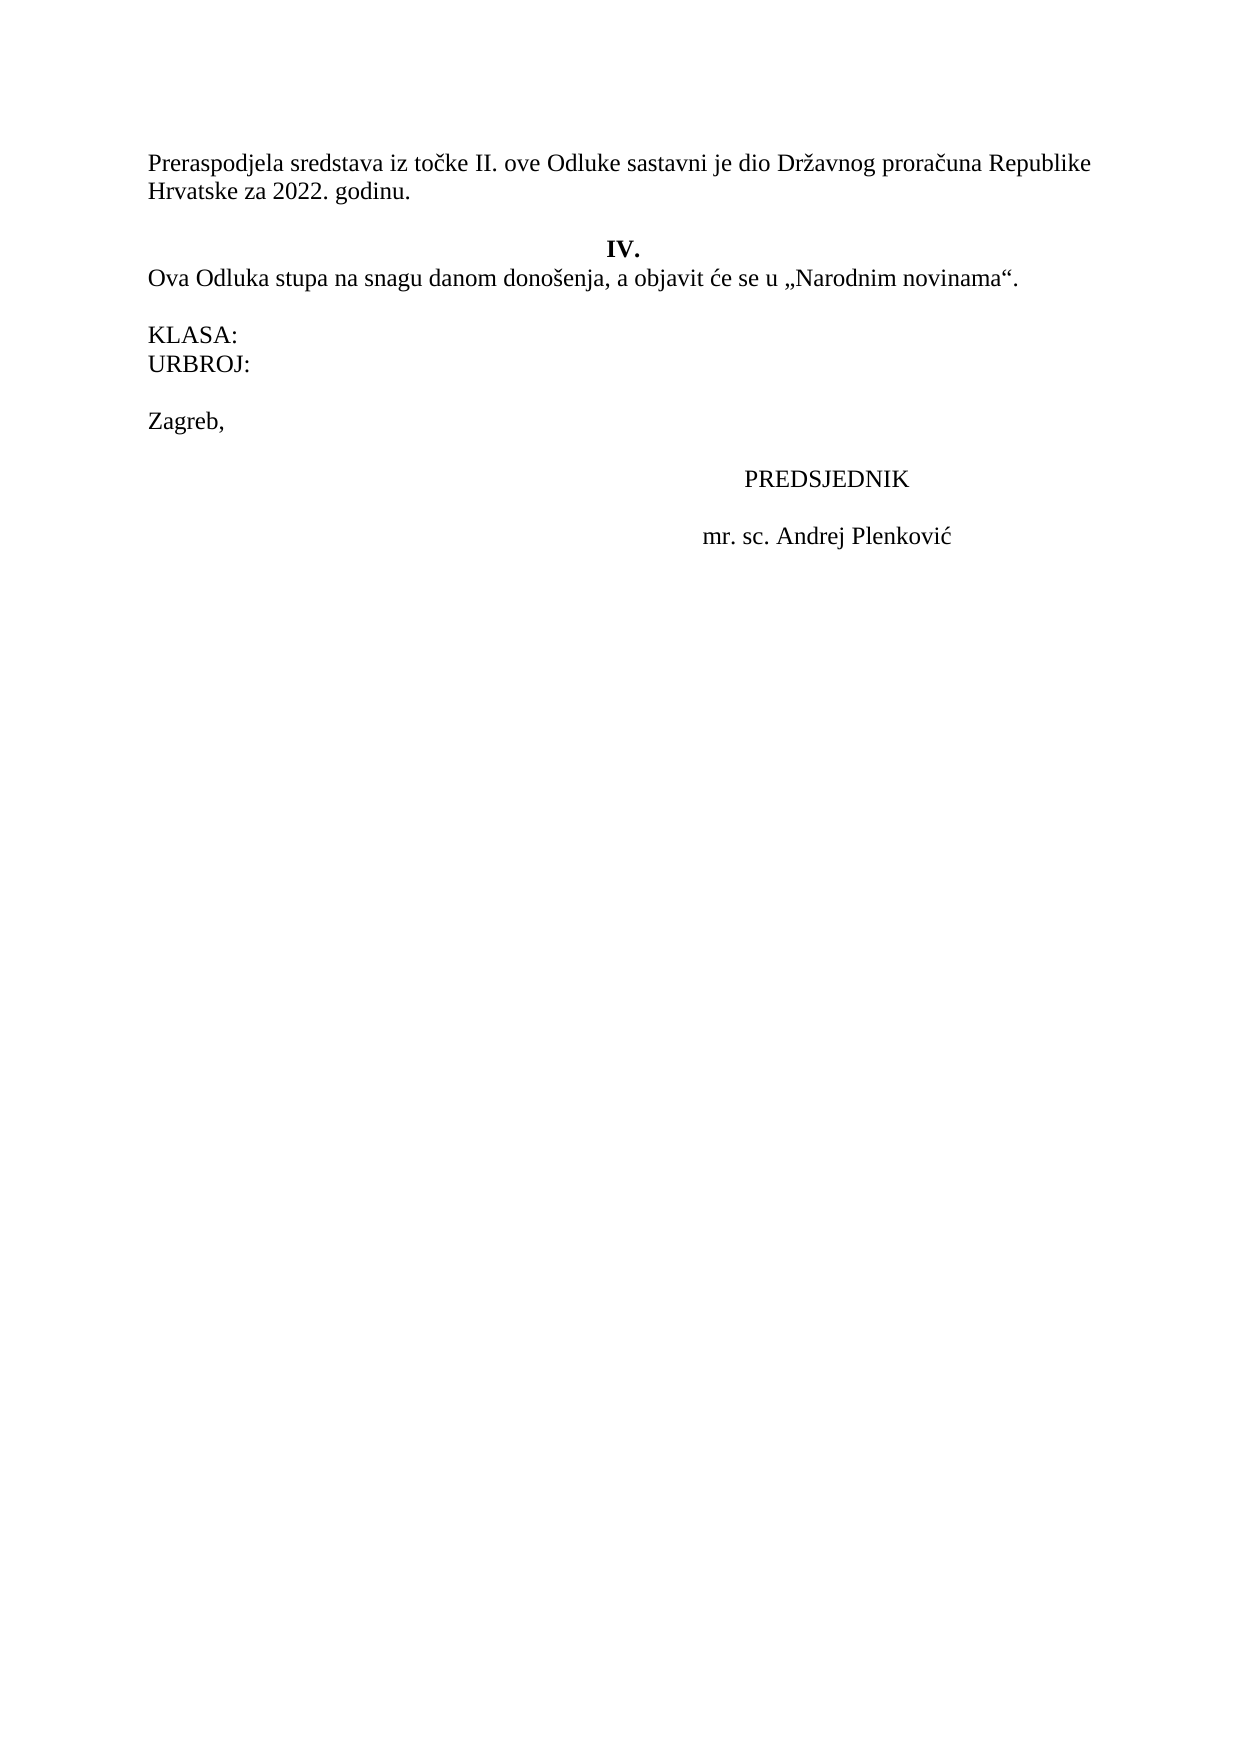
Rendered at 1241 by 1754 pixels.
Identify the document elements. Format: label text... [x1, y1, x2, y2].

text KLASA: [148, 320, 1093, 349]
text PREDSJEDNIK [561, 464, 1093, 493]
text Preraspodjela sredstava iz točke II. ove Odluke sastavni je dio Državnog proračuna Republike Hrvatske za 2022. godinu. [148, 148, 1093, 205]
text Zagreb, [148, 406, 1093, 435]
text URBROJ: [148, 349, 1093, 378]
text IV. [148, 234, 1093, 263]
text mr. sc. Andrej Plenković [561, 521, 1093, 550]
text Ova Odluka stupa na snagu danom donošenja, a objavit će se u „Narodnim novinama“. [148, 263, 1093, 291]
